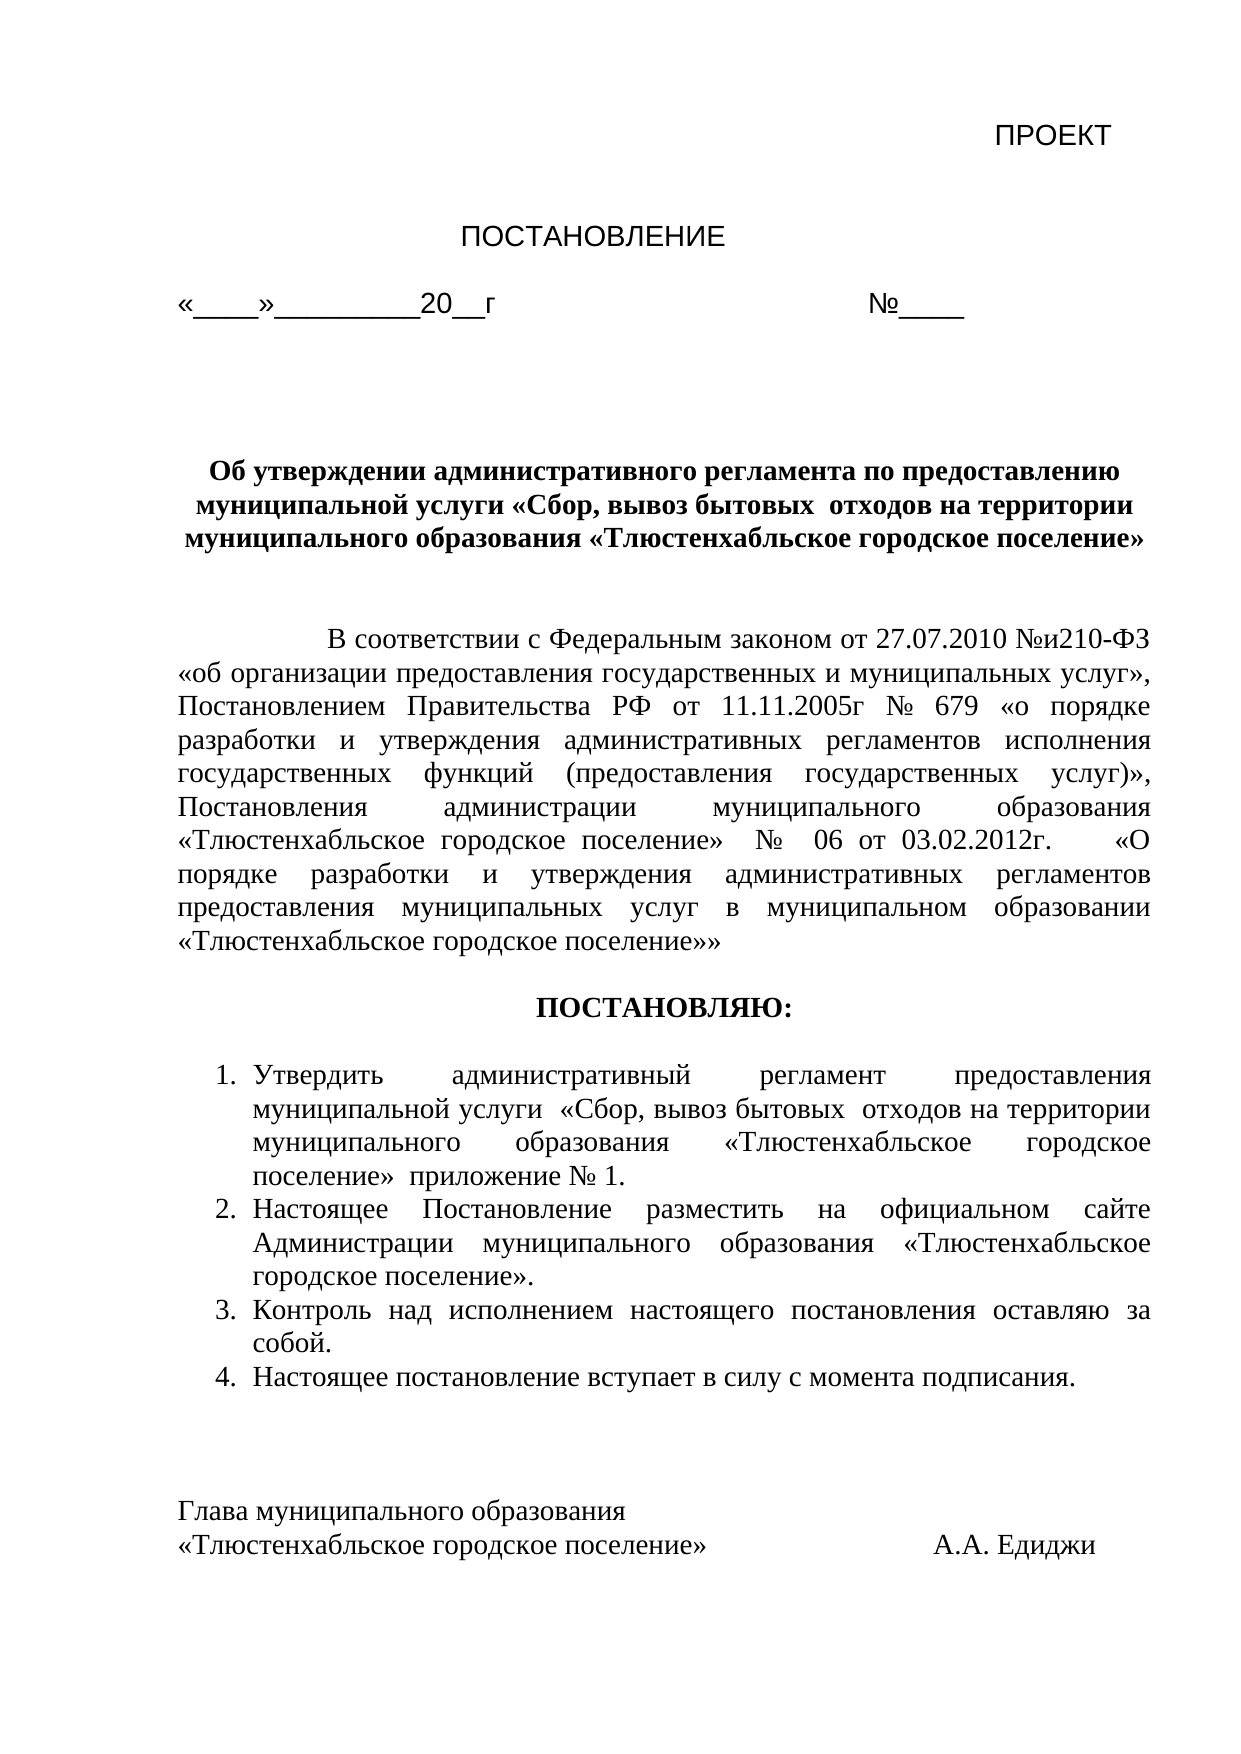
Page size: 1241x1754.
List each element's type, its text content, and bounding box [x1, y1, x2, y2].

text ПОСТАНОВЛЕНИЕ [177, 219, 1152, 252]
text В соответствии с Федеральным законом от 27.07.2010 №и210-ФЗ «об организации предоставления государственных и муниципальных услуг», Постановлением Правительства РФ от 11.11.2005г № 679 «о порядке разработки и утверждения административных регламентов исполнения государственных функций (предоставления государственных услуг)», Постановления администрации муниципального образования «Тлюстенхабльское городское поселение» № 06 от 03.02.2012г. «О порядке разработки и утверждения административных регламентов предоставления муниципальных услуг в муниципальном образовании «Тлюстенхабльское городское поселение»» [177, 621, 1152, 957]
list Утвердить административный регламент предоставления муниципальной услуги «Сбор, вывоз бытовых отходов на территории муниципального образования «Тлюстенхабльское городское поселение» приложение № 1. [215, 1057, 1152, 1191]
list Настоящее постановление вступает в силу с момента подписания. [215, 1359, 1152, 1393]
text ПОСТАНОВЛЯЮ: [177, 990, 1152, 1024]
text Глава муниципального образования [177, 1493, 1152, 1527]
text Об утверждении административного регламента по предоставлению муниципальной услуги «Сбор, вывоз бытовых отходов на территории муниципального образования «Тлюстенхабльское городское поселение» [177, 453, 1152, 554]
list Контроль над исполнением настоящего постановления оставляю за собой. [215, 1292, 1152, 1359]
text ПРОЕКТ [177, 118, 1152, 152]
text «____»_________20__г №____ [177, 286, 1152, 319]
text «Тлюстенхабльское городское поселение» А.А. Едиджи [177, 1527, 1152, 1560]
list Настоящее Постановление разместить на официальном сайте Администрации муниципального образования «Тлюстенхабльское городское поселение». [215, 1191, 1152, 1292]
